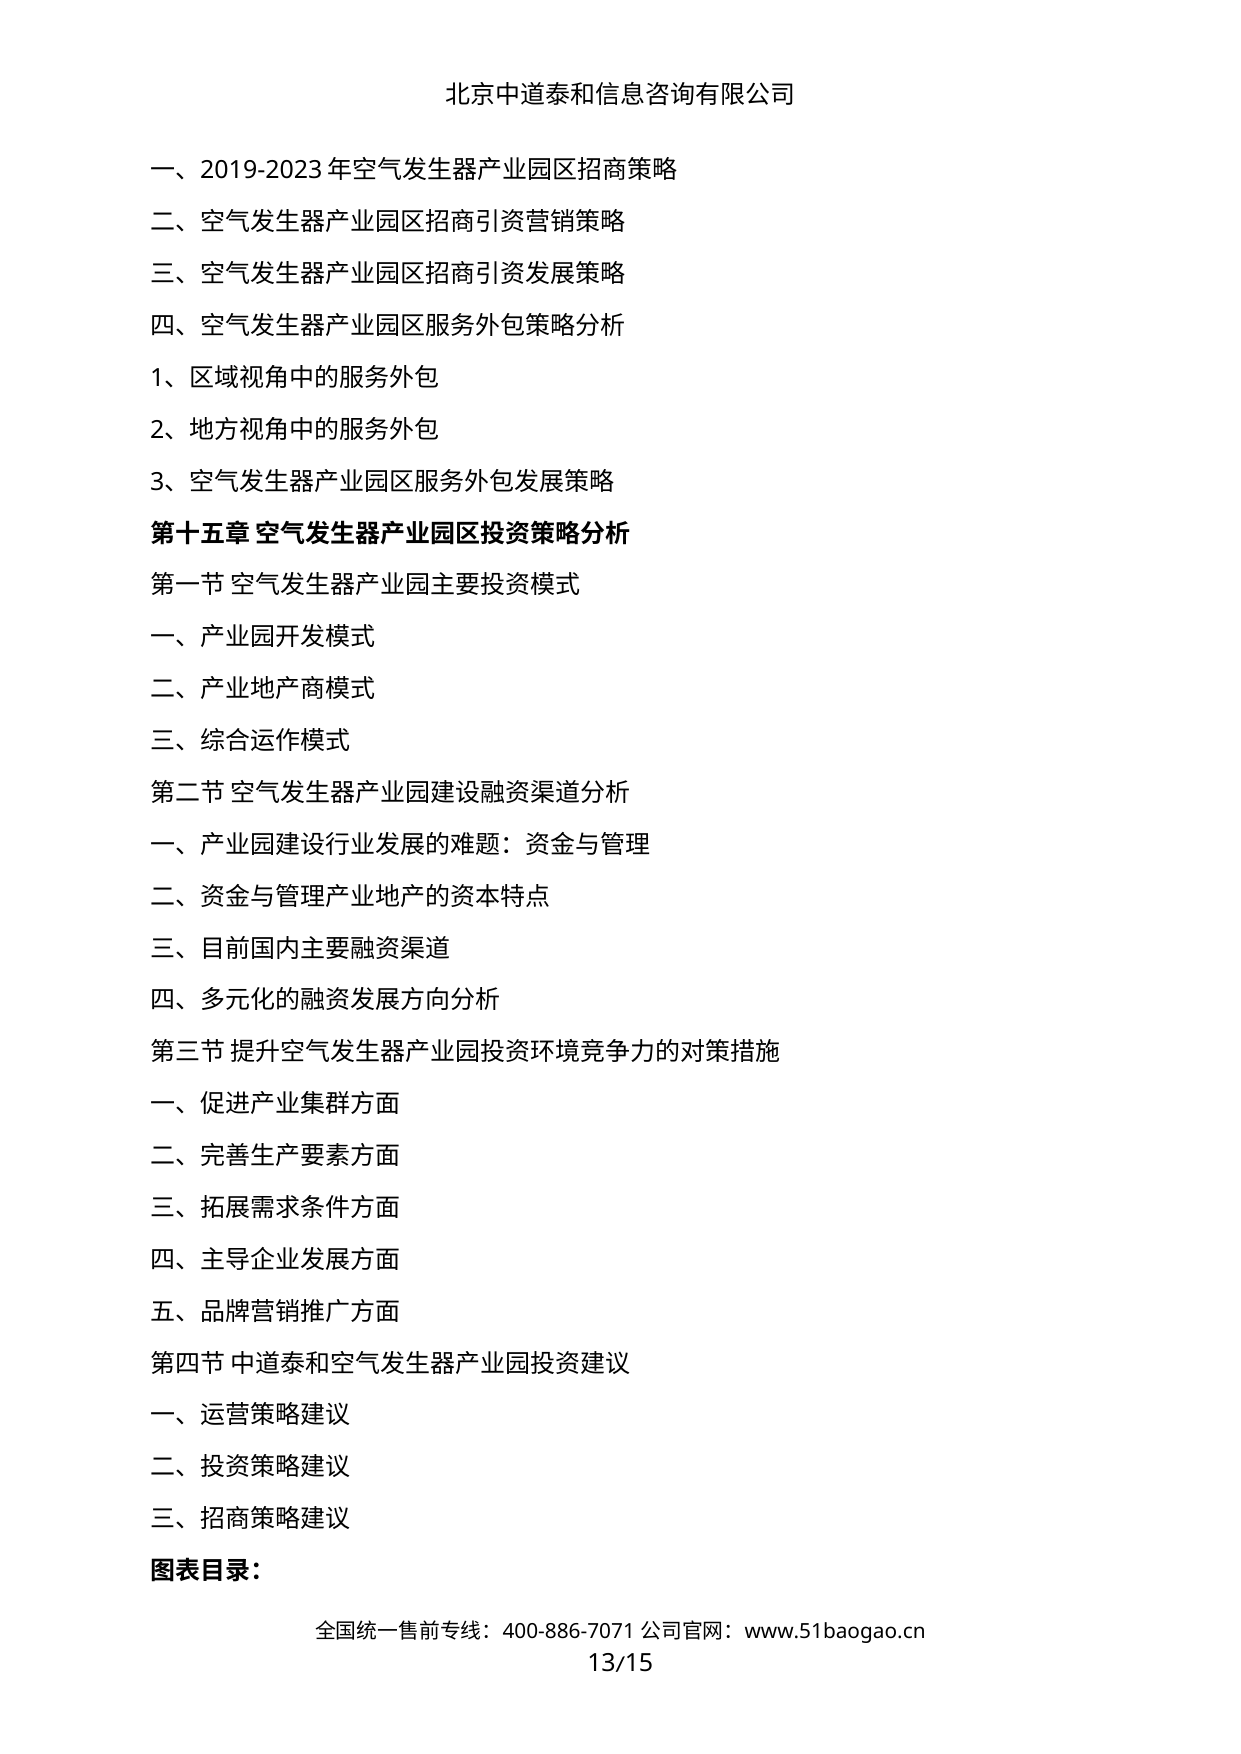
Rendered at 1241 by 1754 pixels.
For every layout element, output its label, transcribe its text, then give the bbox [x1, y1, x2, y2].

text 图表目录： [150, 1551, 1090, 1587]
text 三、拓展需求条件方面 [150, 1187, 1090, 1224]
text 四、多元化的融资发展方向分析 [150, 980, 1090, 1016]
text 二、产业地产商模式 [150, 669, 1090, 705]
text 第四节 中道泰和空气发生器产业园投资建议 [150, 1343, 1090, 1379]
text 1、区域视角中的服务外包 [150, 357, 1090, 394]
text 三、招商策略建议 [150, 1499, 1090, 1535]
text 二、投资策略建议 [150, 1447, 1090, 1483]
text 二、完善生产要素方面 [150, 1136, 1090, 1172]
text 三、目前国内主要融资渠道 [150, 928, 1090, 964]
text 第三节 提升空气发生器产业园投资环境竞争力的对策措施 [150, 1032, 1090, 1068]
text 3、空气发生器产业园区服务外包发展策略 [150, 461, 1090, 497]
text 第一节 空气发生器产业园主要投资模式 [150, 565, 1090, 601]
text 一、2019-2023年空气发生器产业园区招商策略 [150, 150, 1090, 186]
text 二、资金与管理产业地产的资本特点 [150, 876, 1090, 912]
text 二、空气发生器产业园区招商引资营销策略 [150, 202, 1090, 238]
text 第十五章 空气发生器产业园区投资策略分析 [150, 513, 1090, 549]
text 五、品牌营销推广方面 [150, 1291, 1090, 1327]
text 第二节 空气发生器产业园建设融资渠道分析 [150, 772, 1090, 809]
text 一、产业园建设行业发展的难题：资金与管理 [150, 824, 1090, 861]
text 2、地方视角中的服务外包 [150, 409, 1090, 446]
text 一、运营策略建议 [150, 1395, 1090, 1431]
text 四、主导企业发展方面 [150, 1239, 1090, 1276]
text 三、综合运作模式 [150, 721, 1090, 757]
text 一、产业园开发模式 [150, 617, 1090, 653]
text 三、空气发生器产业园区招商引资发展策略 [150, 254, 1090, 290]
text 四、空气发生器产业园区服务外包策略分析 [150, 306, 1090, 342]
text 一、促进产业集群方面 [150, 1084, 1090, 1120]
